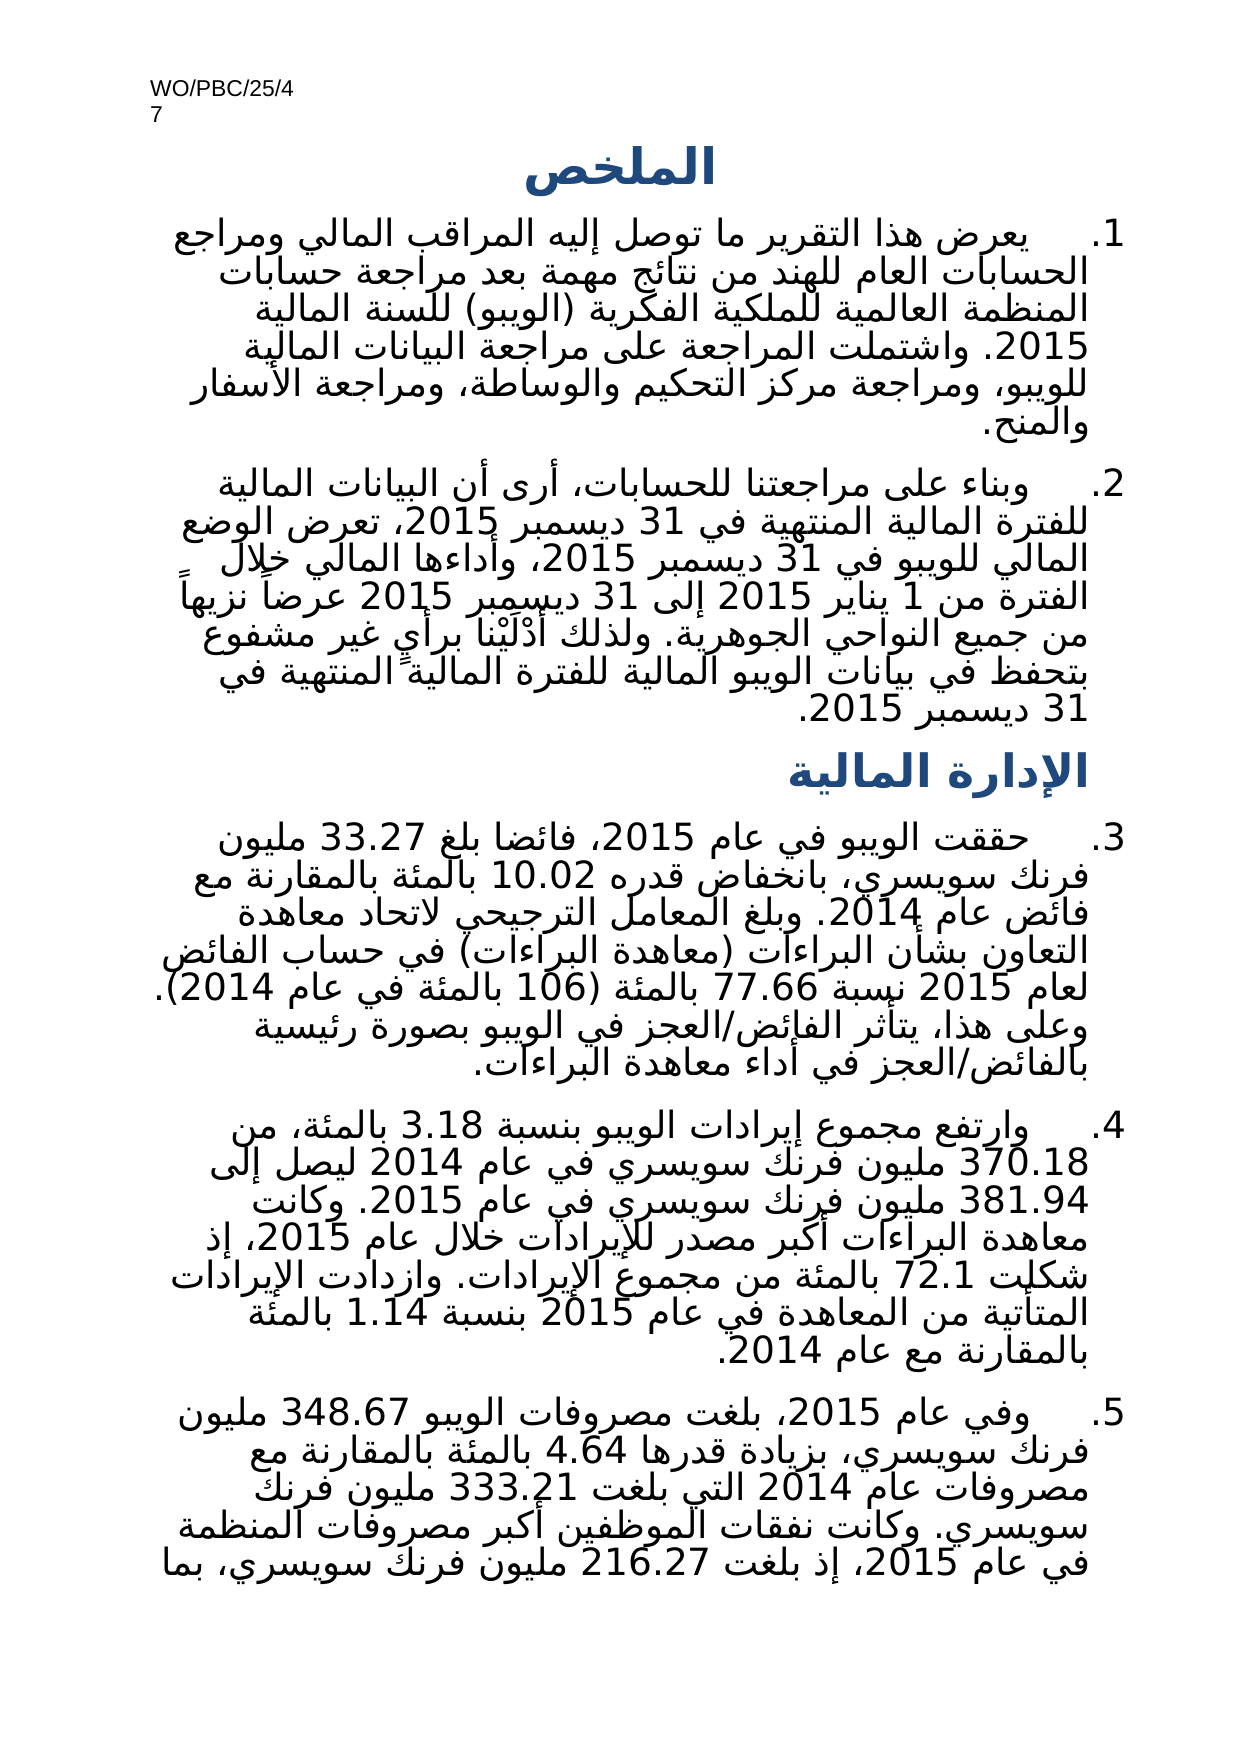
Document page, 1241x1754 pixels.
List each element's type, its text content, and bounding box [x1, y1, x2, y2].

list يعرض هذا التقرير ما توصل إليه المراقب المالي ومراجع الحسابات العام للهند من نتائج مهمة بعد مراجعة حسابات المنظمة العالمية للملكية الفكرية (الويبو) للسنة المالية 2015. واشتملت المراجعة على مراجعة البيانات المالية للويبو، ومراجعة مركز التحكيم والوساطة، ومراجعة الأسفار والمنح. [150, 217, 1090, 442]
list وارتفع مجموع إيرادات الويبو بنسبة 3.18 بالمئة، من 370.18 مليون فرنك سويسري في عام 2014 ليصل إلى 381.94 مليون فرنك سويسري في عام 2015. وكانت معاهدة البراءات أكبر مصدر للإيرادات خلال عام 2015، إذ شكلت 72.1 بالمئة من مجموع الإيرادات. وازدادت الإيرادات المتأتية من المعاهدة في عام 2015 بنسبة 1.14 بالمئة بالمقارنة مع عام 2014. [150, 1108, 1090, 1371]
subtitle الإدارة المالية [1047, 754, 1090, 796]
subtitle الإدارة المالية [150, 754, 1061, 796]
list وبناء على مراجعتنا للحسابات، أرى أن البيانات المالية للفترة المالية المنتهية في 31 ديسمبر 2015، تعرض الوضع المالي للويبو في 31 ديسمبر 2015، وأداءها المالي خلال الفترة من 1 يناير 2015 إلى 31 ديسمبر 2015 عرضاً نزيهاً من جميع النواحي الجوهرية. ولذلك أدْلَيْنا برأيٍ غير مشفوع بتحفظ في بيانات الويبو المالية للفترة المالية المنتهية في 31 ديسمبر 2015. [150, 467, 1090, 729]
list حققت الويبو في عام 2015، فائضا بلغ 33.27 مليون فرنك سويسري، بانخفاض قدره 10.02 بالمئة بالمقارنة مع فائض عام 2014. وبلغ المعامل الترجيحي لاتحاد معاهدة التعاون بشأن البراءات (معاهدة البراءات) في حساب الفائض لعام 2015 نسبة 77.66 بالمئة (106 بالمئة في عام 2014). وعلى هذا، يتأثر الفائض/العجز في الويبو بصورة رئيسية بالفائض/العجز في أداء معاهدة البراءات. [150, 821, 1090, 1083]
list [150, 1396, 1090, 1583]
subtitle الملخص [554, 154, 1090, 192]
subtitle الملخص [150, 154, 633, 192]
